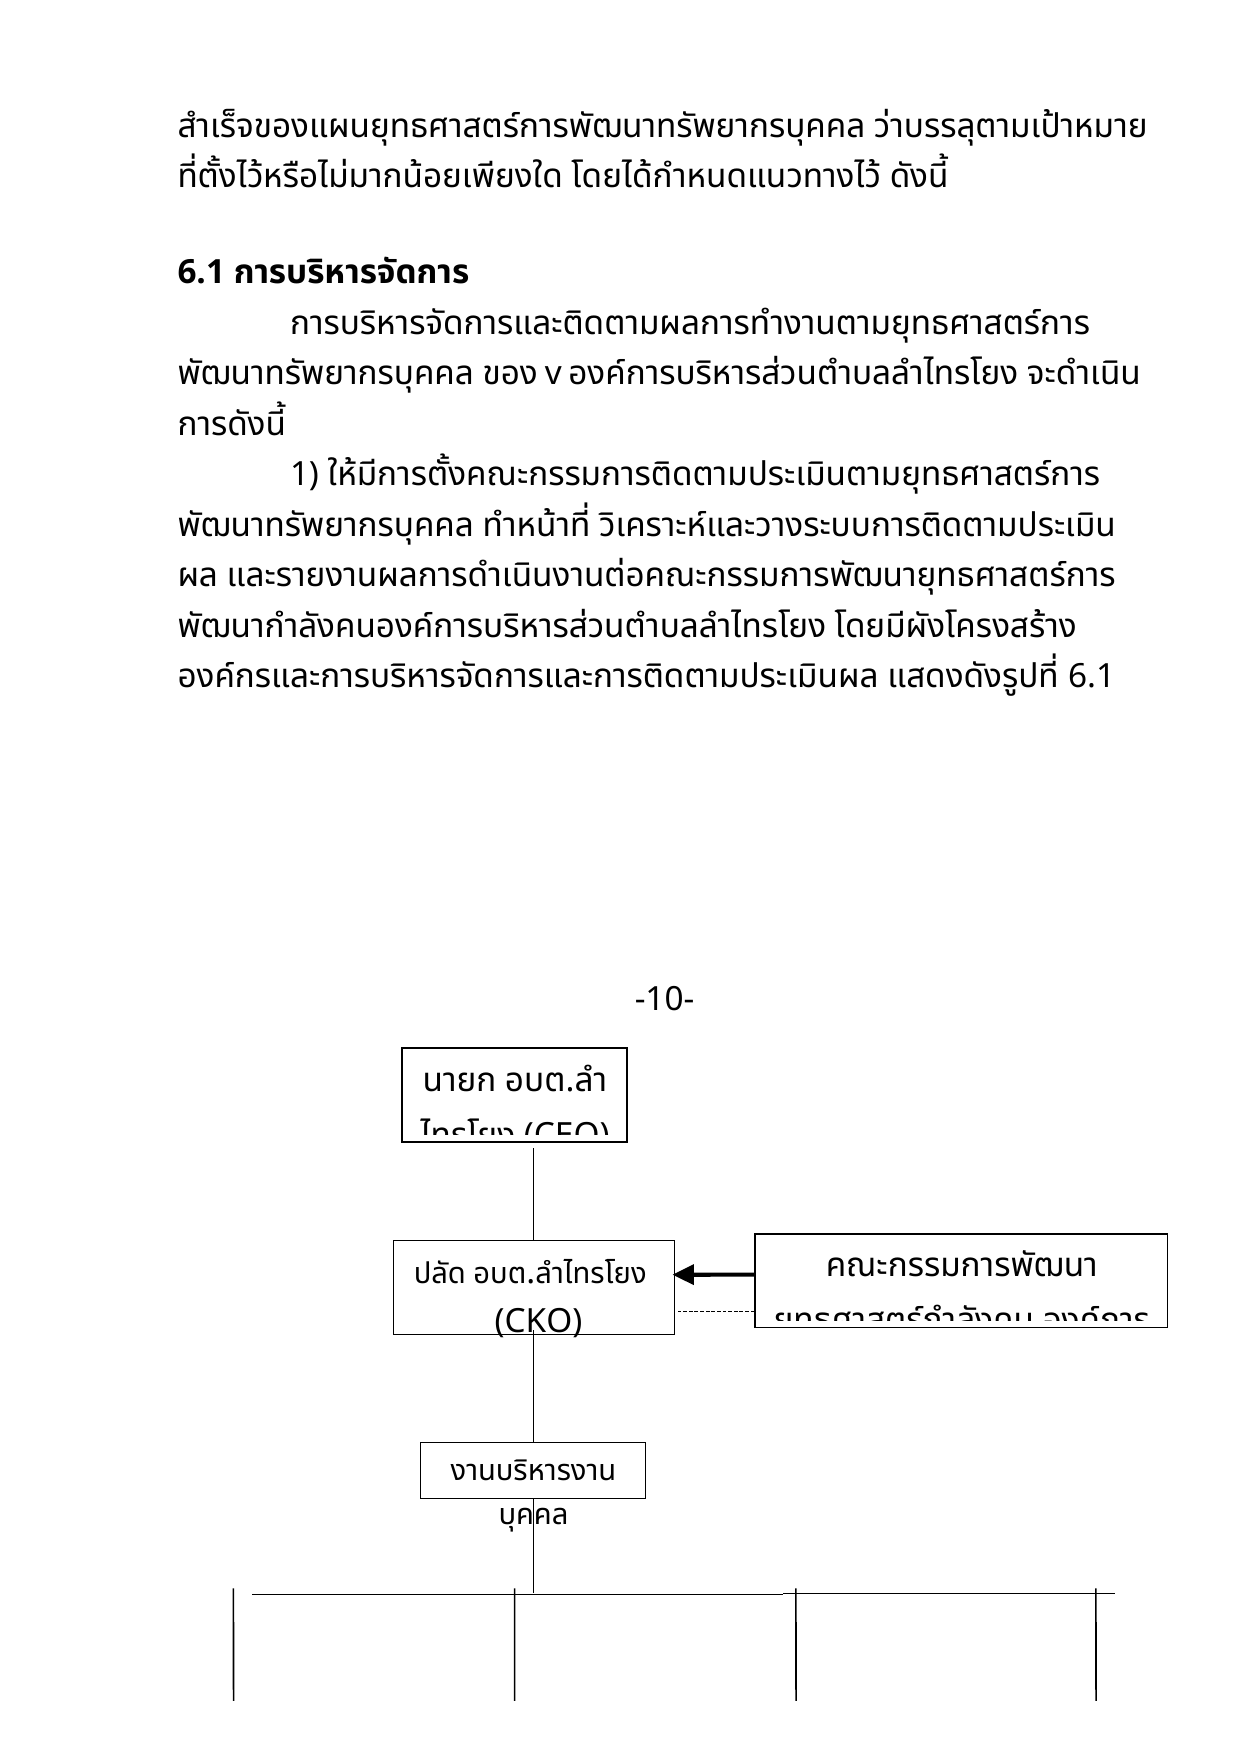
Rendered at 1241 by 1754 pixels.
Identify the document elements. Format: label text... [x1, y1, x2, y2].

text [177, 102, 1152, 203]
text การบริหารจัดการและติดตามผลการทำงานตามยุทธศาสตร์การพัฒนาทรัพยากรบุคคล ของvองค์การบริหารส่วนตำบลลำไทรโยง จะดำเนินการดังนี้ [177, 299, 1152, 450]
text 6.1 การบริหารจัดการ [177, 248, 1152, 299]
text -10- [177, 975, 1152, 1602]
text 1) ให้มีการตั้งคณะกรรมการติดตามประเมินตามยุทธศาสตร์การพัฒนาทรัพยากรบุคคล ทำหน้าที่ วิเคราะห์และวางระบบการติดตามประเมินผล และรายงานผลการดำเนินงานต่อคณะกรรมการพัฒนายุทธศาสตร์การพัฒนากำลังคนองค์การบริหารส่วนตำบลลำไทรโยง โดยมีผังโครงสร้างองค์กรและการบริหารจัดการและการติดตามประเมินผล แสดงดังรูปที่ 6.1 [177, 450, 1152, 703]
